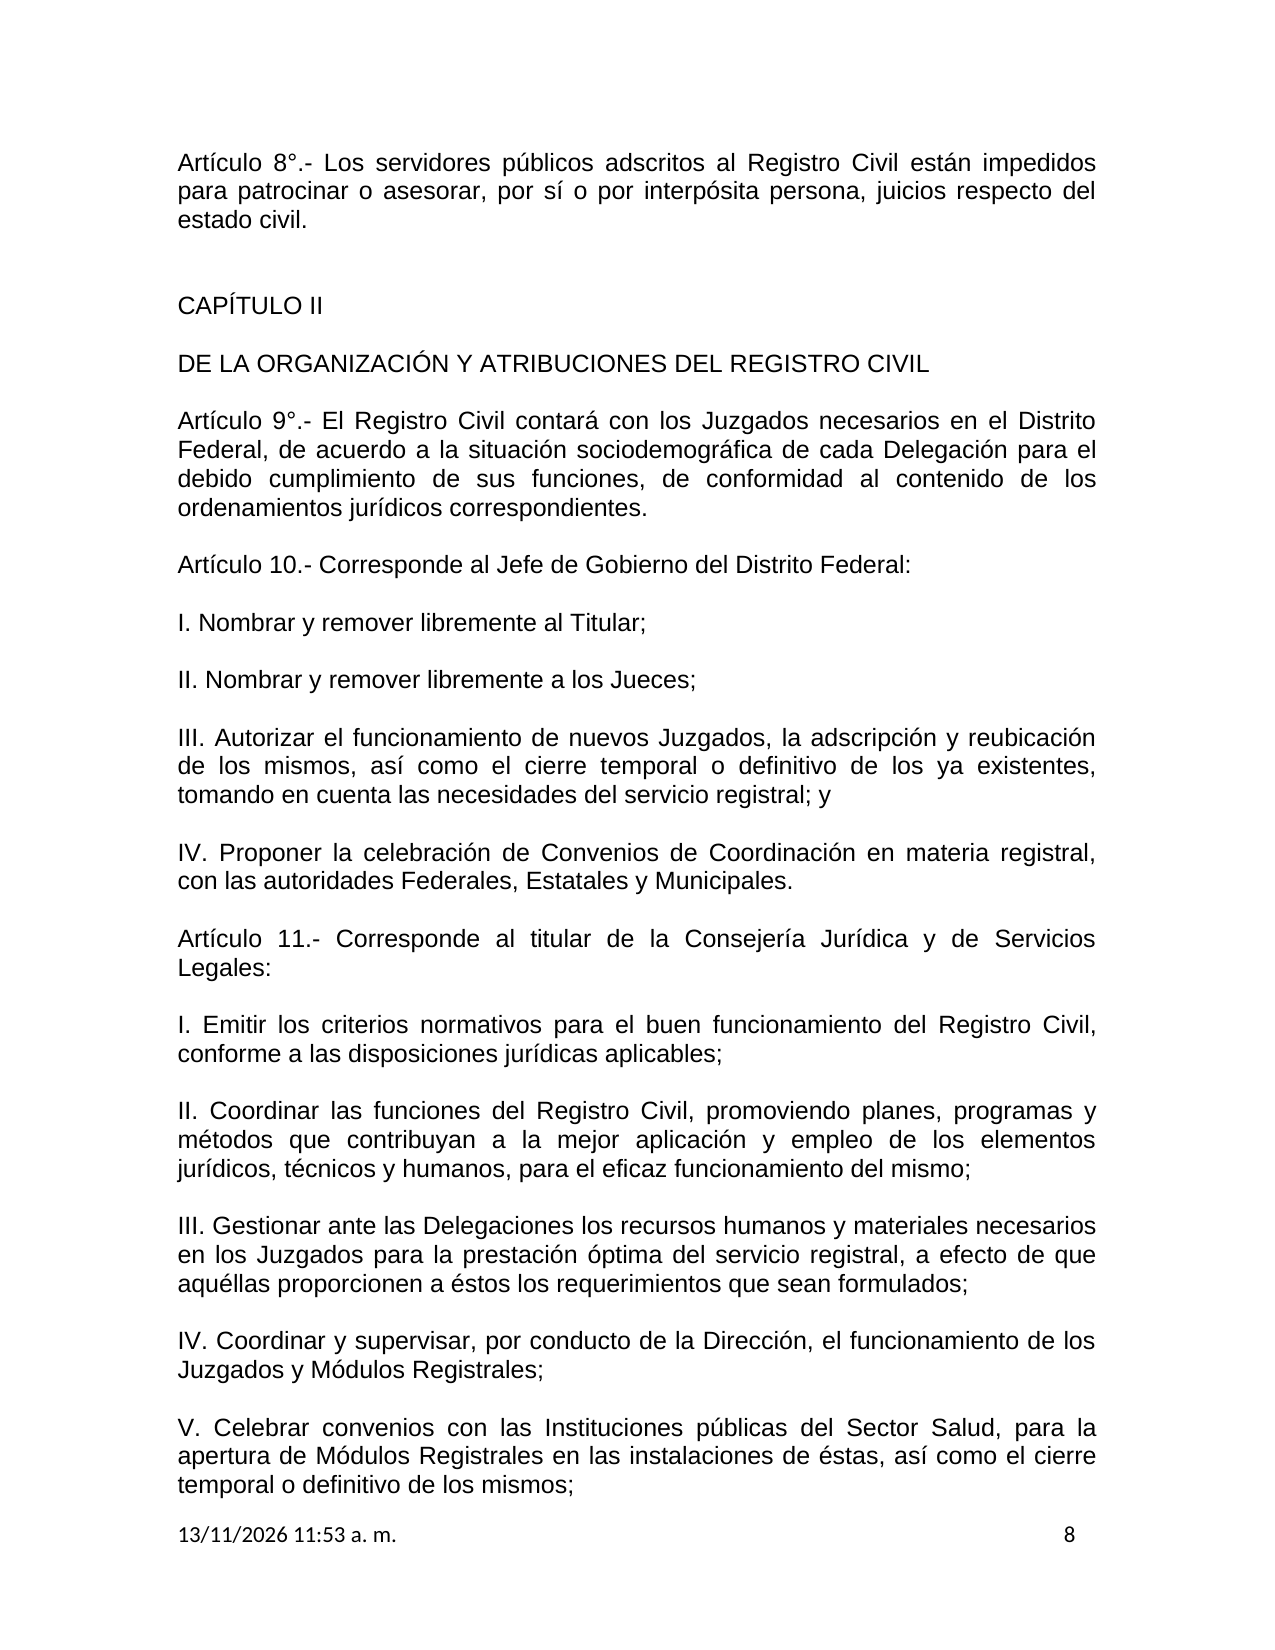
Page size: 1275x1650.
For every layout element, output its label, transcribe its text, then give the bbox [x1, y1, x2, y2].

text IV. Proponer la celebración de Convenios de Coordinación en materia registral, con las autoridades Federales, Estatales y Municipales. [177, 838, 1098, 895]
text Artículo 10.- Corresponde al Jefe de Gobierno del Distrito Federal: [177, 550, 1098, 579]
text V. Celebrar convenios con las Instituciones públicas del Sector Salud, para la apertura de Módulos Registrales en las instalaciones de éstas, así como el cierre temporal o definitivo de los mismos; [177, 1413, 1098, 1499]
text I. Nombrar y remover libremente al Titular; [177, 608, 1098, 636]
text III. Gestionar ante las Delegaciones los recursos humanos y materiales necesarios en los Juzgados para la prestación óptima del servicio registral, a efecto de que aquéllas proporcionen a éstos los requerimientos que sean formulados; [177, 1211, 1098, 1298]
text Artículo 8°.- Los servidores públicos adscritos al Registro Civil están impedidos para patrocinar o asesorar, por sí o por interpósita persona, juicios respecto del estado civil. [177, 148, 1098, 234]
text II. Nombrar y remover libremente a los Jueces; [177, 665, 1098, 694]
text Artículo 11.- Corresponde al titular de la Consejería Jurídica y de Servicios Legales: [177, 924, 1098, 981]
text DE LA ORGANIZACIÓN Y ATRIBUCIONES DEL REGISTRO CIVIL [177, 349, 1098, 378]
text II. Coordinar las funciones del Registro Civil, promoviendo planes, programas y métodos que contribuyan a la mejor aplicación y empleo de los elementos jurídicos, técnicos y humanos, para el eficaz funcionamiento del mismo; [177, 1096, 1098, 1183]
text I. Emitir los criterios normativos para el buen funcionamiento del Registro Civil, conforme a las disposiciones jurídicas aplicables; [177, 1010, 1098, 1068]
text IV. Coordinar y supervisar, por conducto de la Dirección, el funcionamiento de los Juzgados y Módulos Registrales; [177, 1326, 1098, 1384]
text III. Autorizar el funcionamiento de nuevos Juzgados, la adscripción y reubicación de los mismos, así como el cierre temporal o definitivo de los ya existentes, tomando en cuenta las necesidades del servicio registral; y [177, 723, 1098, 809]
text CAPÍTULO II [177, 291, 1098, 320]
text Artículo 9°.- El Registro Civil contará con los Juzgados necesarios en el Distrito Federal, de acuerdo a la situación sociodemográfica de cada Delegación para el debido cumplimiento de sus funciones, de conformidad al contenido de los ordenamientos jurídicos correspondientes. [177, 406, 1098, 521]
